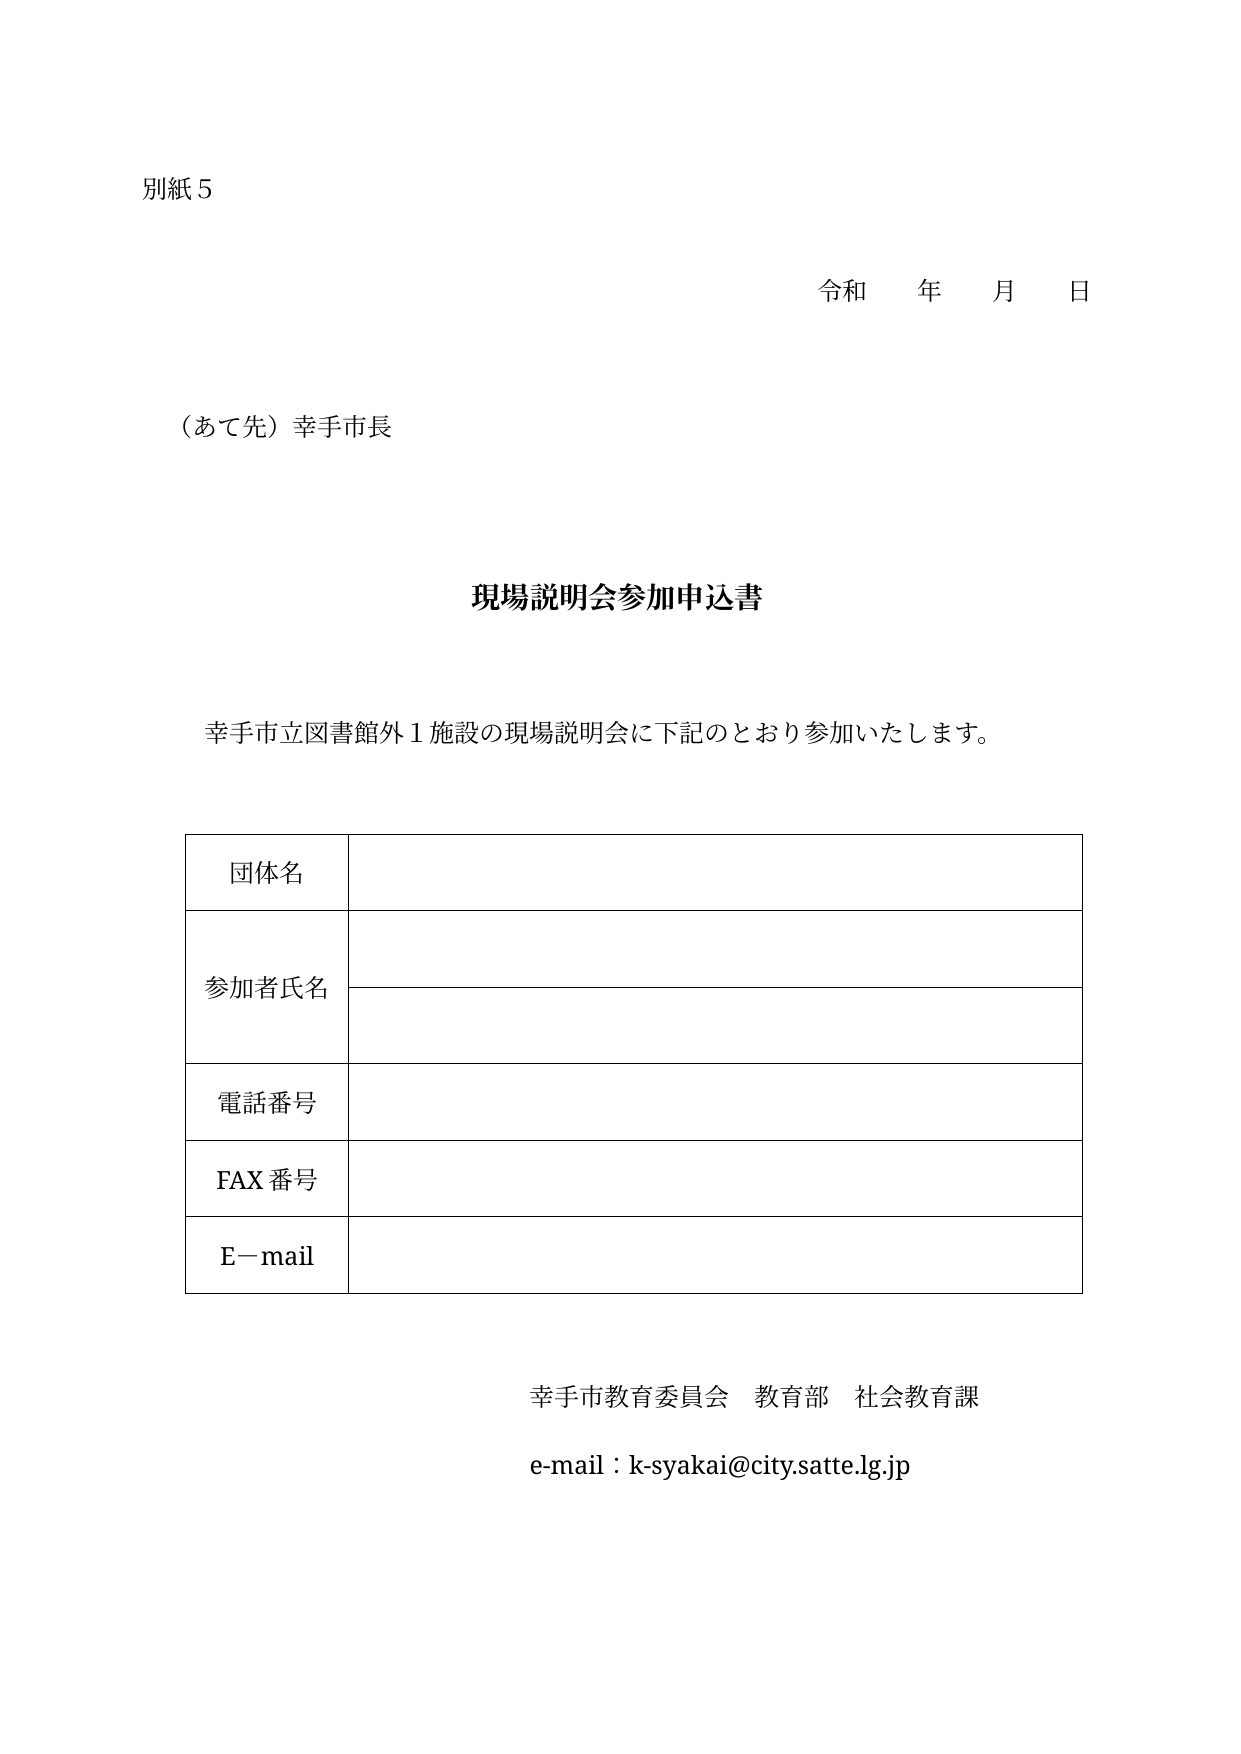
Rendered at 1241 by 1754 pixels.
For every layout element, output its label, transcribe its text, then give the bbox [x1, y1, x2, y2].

table_cell [349, 988, 1082, 1063]
text 別紙５ [142, 154, 1099, 222]
table_cell 電話番号 [186, 1064, 348, 1140]
table_cell FAX番号 [186, 1141, 348, 1216]
table_cell E－mail [186, 1217, 348, 1293]
table_cell [349, 911, 1082, 987]
text 令和 年 月 日 [142, 256, 1092, 324]
table_cell [349, 1141, 1082, 1216]
table_cell 参加者氏名 [186, 911, 348, 1063]
table_cell [349, 1064, 1082, 1140]
text e-mail：k-syakai@city.satte.lg.jp [142, 1430, 1092, 1498]
table_cell [349, 1217, 1082, 1293]
table_header 団体名 [186, 835, 348, 910]
text 幸手市教育委員会 教育部 社会教育課 [142, 1362, 1092, 1430]
table_header [349, 835, 1082, 910]
text 幸手市立図書館外１施設の現場説明会に下記のとおり参加いたします。 [142, 698, 1092, 766]
text 現場説明会参加申込書 [142, 562, 1092, 630]
text （あて先）幸手市長 [142, 392, 1092, 460]
